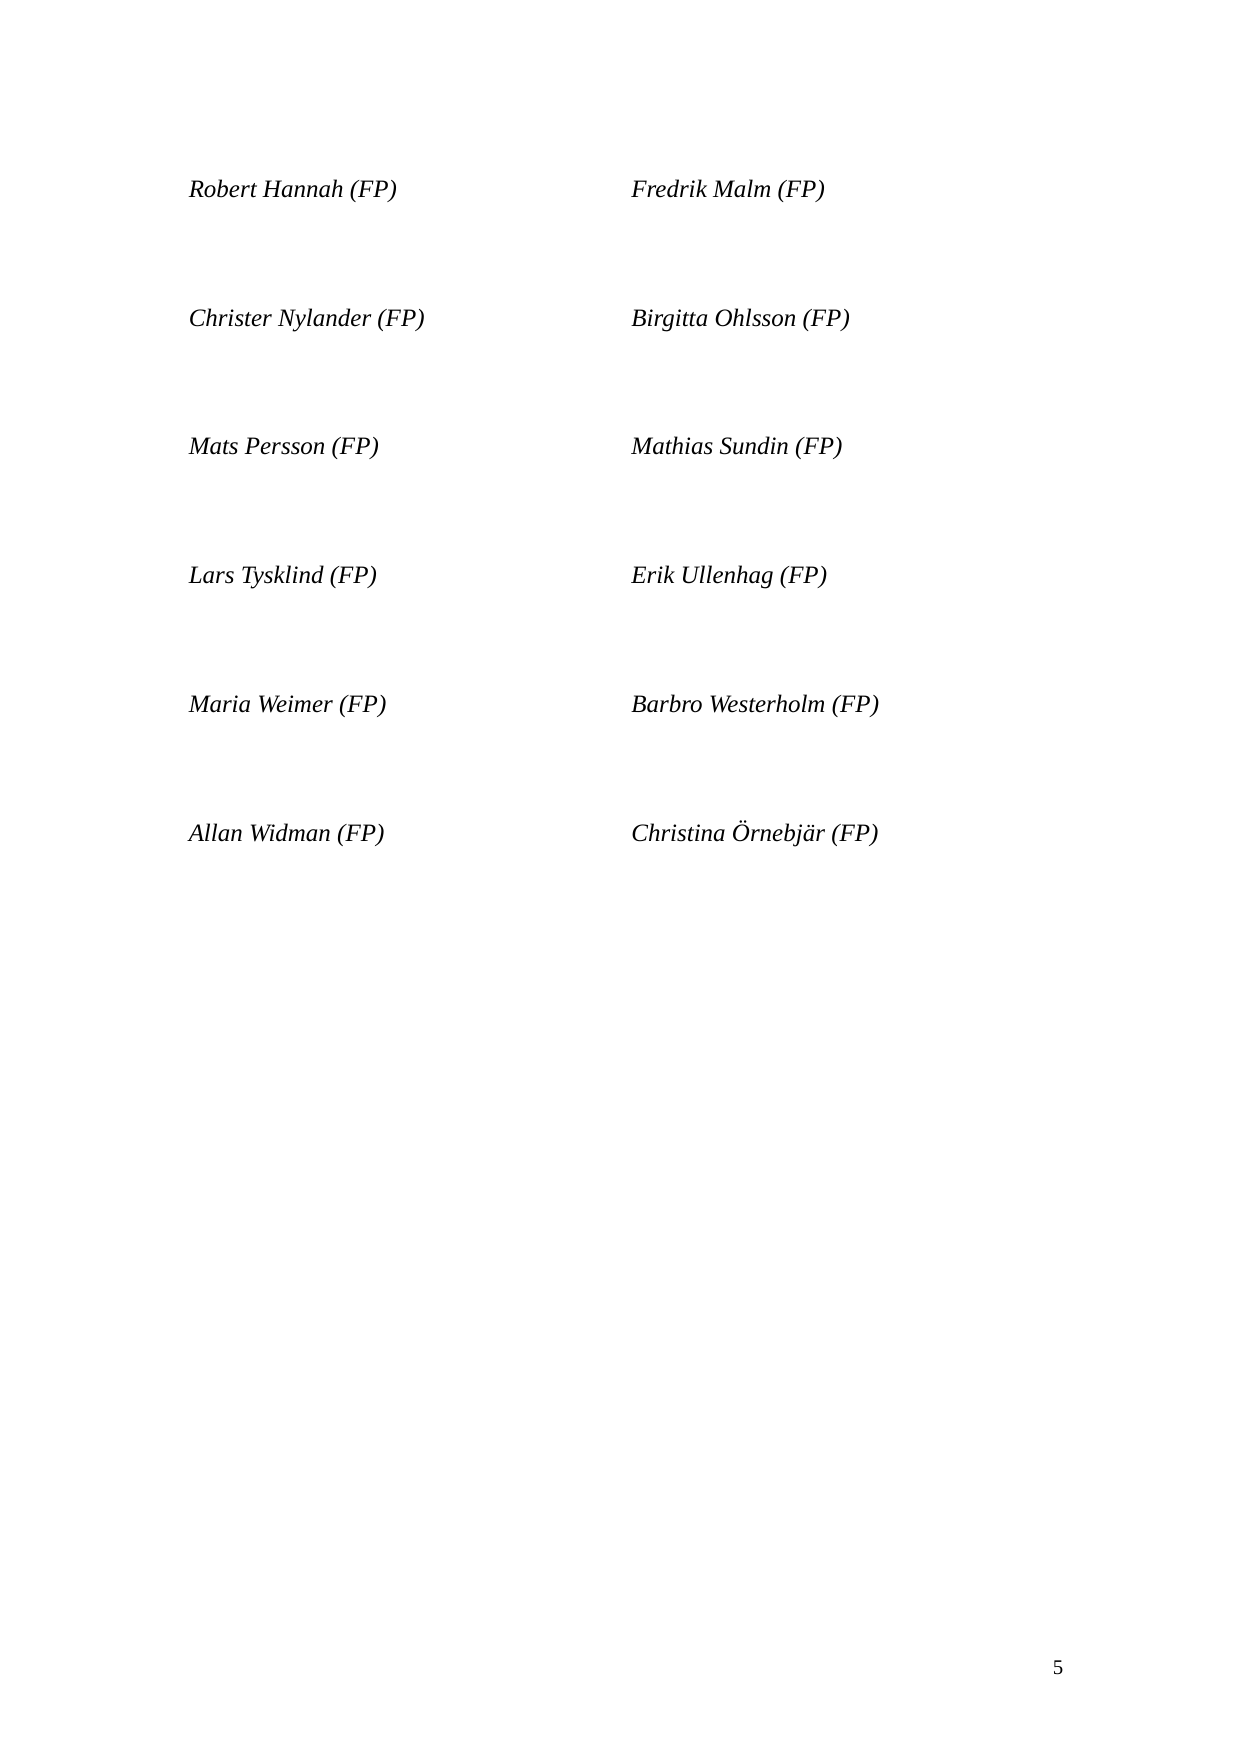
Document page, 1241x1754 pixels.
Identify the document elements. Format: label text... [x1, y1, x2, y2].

table_cell Erik Ullenhag (FP) [620, 460, 1063, 589]
table_cell Barbro Westerholm (FP) [620, 589, 1063, 718]
table_cell Allan Widman (FP) [177, 718, 620, 846]
table_cell Mats Persson (FP) [177, 331, 620, 460]
table_cell Christina Örnebjär (FP) [620, 718, 1063, 846]
table_cell Maria Weimer (FP) [177, 589, 620, 718]
table_cell Robert Hannah (FP) [177, 74, 620, 203]
table_cell Fredrik Malm (FP) [620, 74, 1063, 203]
table_cell Birgitta Ohlsson (FP) [620, 203, 1063, 331]
table_cell Lars Tysklind (FP) [177, 460, 620, 589]
table_cell Christer Nylander (FP) [177, 203, 620, 331]
table_cell Mathias Sundin (FP) [620, 331, 1063, 460]
